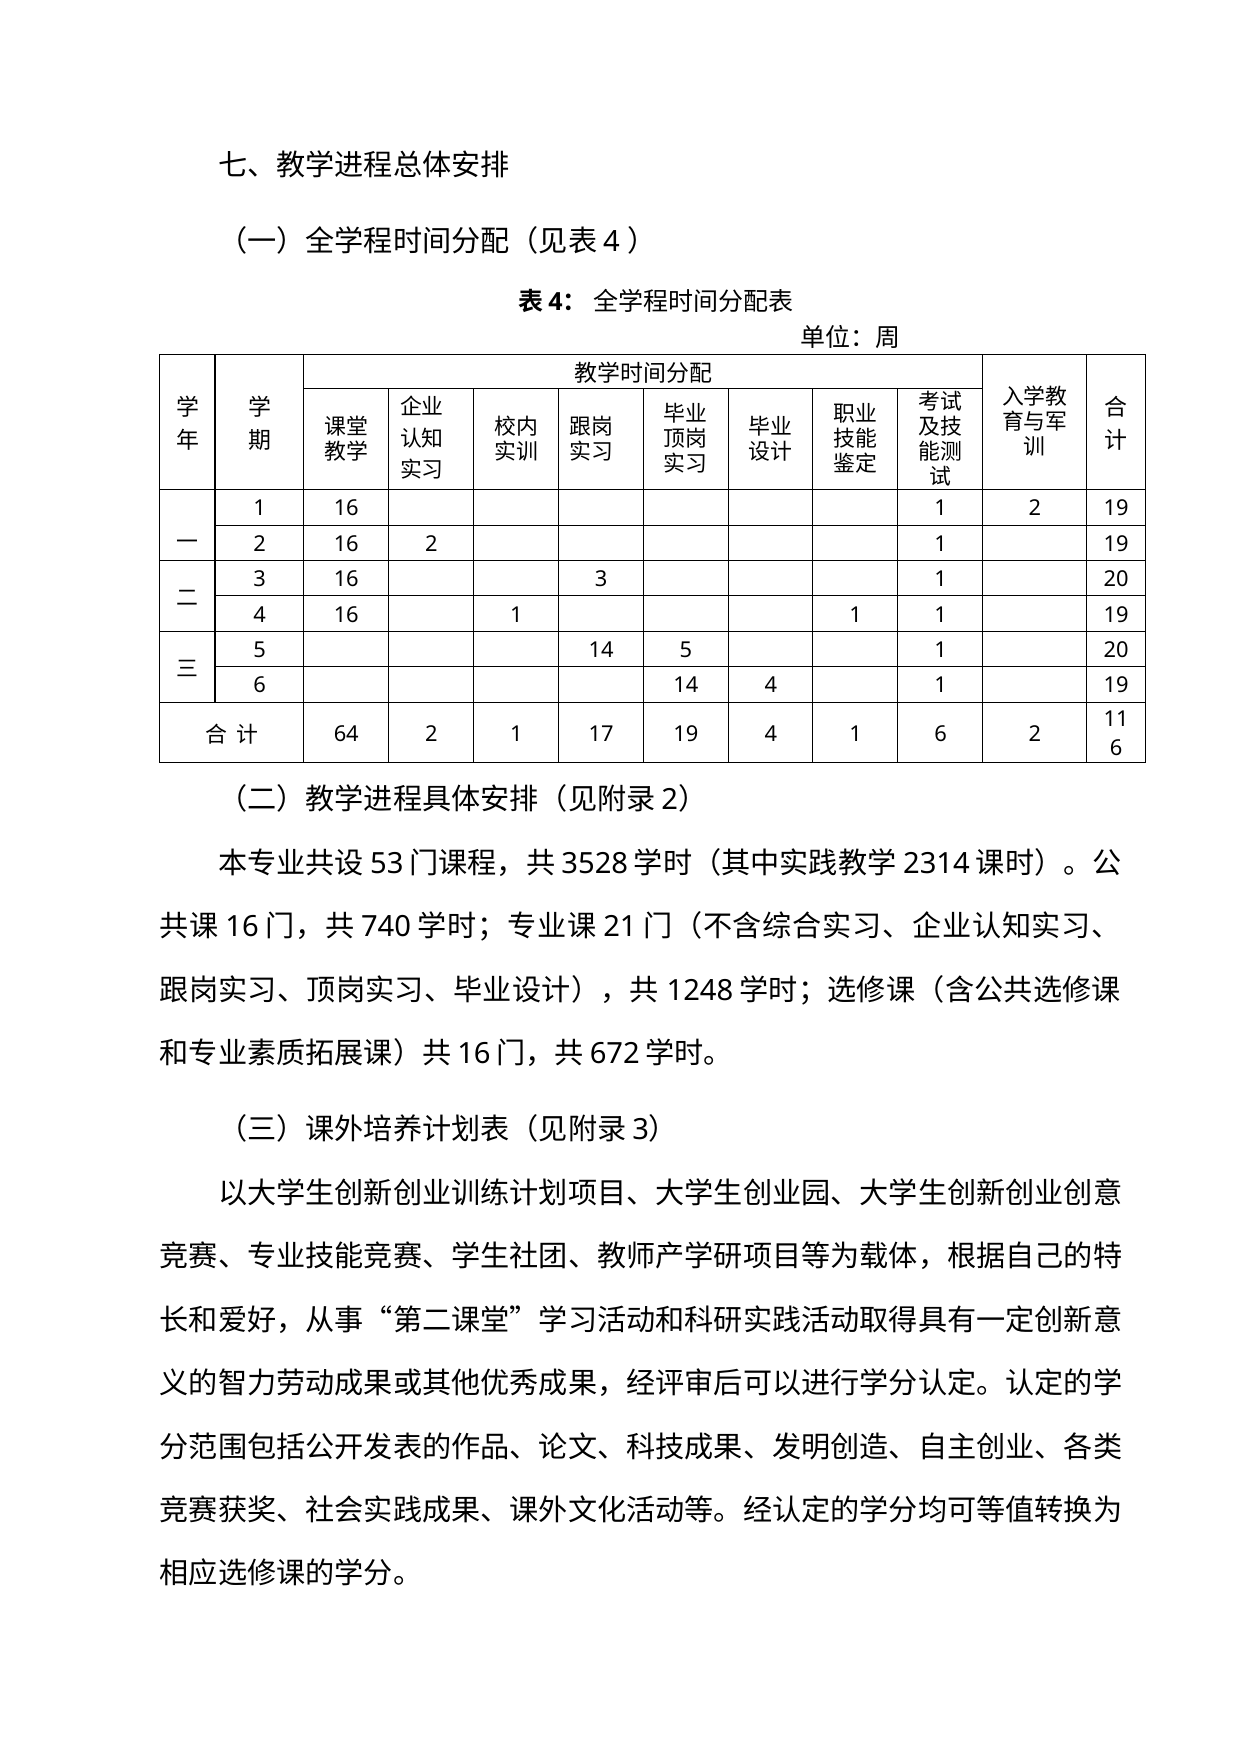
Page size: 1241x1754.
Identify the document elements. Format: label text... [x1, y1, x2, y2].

table_cell 3 [559, 561, 643, 595]
table_cell 课堂教学 [304, 389, 388, 489]
table_cell 2 [216, 526, 303, 560]
table_cell 2 [983, 703, 1086, 762]
text （一）全学程时间分配（见表4 ） [159, 218, 1122, 260]
table_cell [813, 632, 897, 666]
table_header 学 期 [216, 355, 303, 489]
table_cell 跟岗实习 [559, 389, 643, 489]
table_cell 企业认知实习 [389, 389, 473, 489]
table_cell 1 [898, 526, 982, 560]
table_cell 3 [216, 561, 303, 595]
table_cell 20 [1087, 561, 1145, 595]
table_cell [983, 561, 1086, 595]
table_cell 4 [729, 667, 812, 702]
table_cell [813, 561, 897, 595]
table_cell 1 [474, 596, 558, 631]
table_cell 毕业设计 [729, 389, 812, 489]
table_cell 4 [216, 596, 303, 631]
text 表4： 全学程时间分配表 [189, 281, 1122, 317]
text 以大学生创新创业训练计划项目、大学生创业园、大学生创新创业创意竞赛、专业技能竞赛、学生社团、教师产学研项目等为载体，根据自己的特长和爱好，从事“第二课堂”学习活动和科研实践活动取得具有一定创新意义的智力劳动成果或其他优秀成果，经评审后可以进行学分认定。认定的学分范围包括公开发表的作品、论文、科技成果、发明创造、自主创业、各类竞赛获奖、社会实践成果、课外文化活动等。经认定的学分均可等值转换为相应选修课的学分。 [159, 1169, 1122, 1592]
table_cell 14 [559, 632, 643, 666]
table_cell 5 [216, 632, 303, 666]
table_cell 14 [644, 667, 728, 702]
table_cell 1 [474, 703, 558, 762]
table_cell 1 [813, 596, 897, 631]
table_cell 1 [898, 490, 982, 524]
table_cell [559, 526, 643, 560]
table_cell 19 [644, 703, 728, 762]
table_cell 2 [983, 490, 1086, 524]
table_cell [729, 490, 812, 524]
table_cell 1 [898, 596, 982, 631]
table_cell 16 [304, 490, 388, 524]
table_cell [729, 561, 812, 595]
table_cell 4 [729, 703, 812, 762]
table_cell [559, 490, 643, 524]
table_cell [644, 561, 728, 595]
table_header 学 年 [160, 355, 214, 489]
table_cell [474, 561, 558, 595]
table_cell 校内实训 [474, 389, 558, 489]
table_cell [983, 632, 1086, 666]
table_header 入学教育与军训 [983, 355, 1086, 489]
table_cell [389, 667, 473, 702]
table_cell 16 [304, 526, 388, 560]
text 单位：周 [189, 317, 1122, 354]
table_cell 19 [1087, 490, 1145, 524]
table_cell [559, 596, 643, 631]
table_cell [304, 632, 388, 666]
table_cell [389, 561, 473, 595]
table_cell [729, 632, 812, 666]
table_cell [983, 526, 1086, 560]
table_cell [644, 596, 728, 631]
table_cell [729, 596, 812, 631]
table_cell 合 计 [160, 703, 303, 762]
table_cell 三 [160, 632, 214, 702]
table_cell [389, 596, 473, 631]
table_cell [983, 596, 1086, 631]
table_cell 19 [1087, 526, 1145, 560]
table_cell 6 [898, 703, 982, 762]
text 本专业共设53门课程，共3528学时（其中实践教学2314课时）。公共课16门，共740学时；专业课21门（不含综合实习、企业认知实习、跟岗实习、顶岗实习、毕业设计），共1248学时；选修课（含公共选修课和专业素质拓展课）共16门，共672学时。 [159, 839, 1122, 1072]
text （二）教学进程具体安排（见附录2） [159, 776, 1122, 818]
table_cell 一 [160, 490, 214, 560]
table_cell [813, 667, 897, 702]
table_cell 17 [559, 703, 643, 762]
table_cell [474, 632, 558, 666]
table_cell 20 [1087, 632, 1145, 666]
table_cell 考试及技能测试 [898, 389, 982, 489]
table_cell 5 [644, 632, 728, 666]
table_cell [729, 526, 812, 560]
table_cell 毕业顶岗实习 [644, 389, 728, 489]
table_cell 19 [1087, 596, 1145, 631]
table_cell 职业技能鉴定 [813, 389, 897, 489]
table_cell [474, 526, 558, 560]
table_cell 16 [304, 561, 388, 595]
table_cell 1 [216, 490, 303, 524]
table_cell 二 [160, 561, 214, 631]
table_cell [474, 490, 558, 524]
table_cell [813, 526, 897, 560]
table_cell 6 [216, 667, 303, 702]
table_cell [389, 632, 473, 666]
table_cell [474, 667, 558, 702]
table_cell [983, 667, 1086, 702]
table_cell [813, 490, 897, 524]
table_cell [389, 490, 473, 524]
table_cell 2 [389, 526, 473, 560]
table_cell 64 [304, 703, 388, 762]
text 七、教学进程总体安排 [159, 142, 1122, 184]
table_cell [304, 667, 388, 702]
table_cell 1 [898, 632, 982, 666]
table_cell 1 [898, 561, 982, 595]
table_cell [559, 667, 643, 702]
table_cell 1 [813, 703, 897, 762]
table_header 教学时间分配 [304, 355, 982, 388]
table_cell [644, 526, 728, 560]
table_cell [644, 490, 728, 524]
text （三）课外培养计划表（见附录3） [159, 1106, 1122, 1148]
table_header 合计 [1087, 355, 1145, 489]
table_cell 19 [1087, 667, 1145, 702]
table_cell 116 [1087, 703, 1145, 762]
table_cell 16 [304, 596, 388, 631]
table_cell 1 [898, 667, 982, 702]
table_cell 2 [389, 703, 473, 762]
